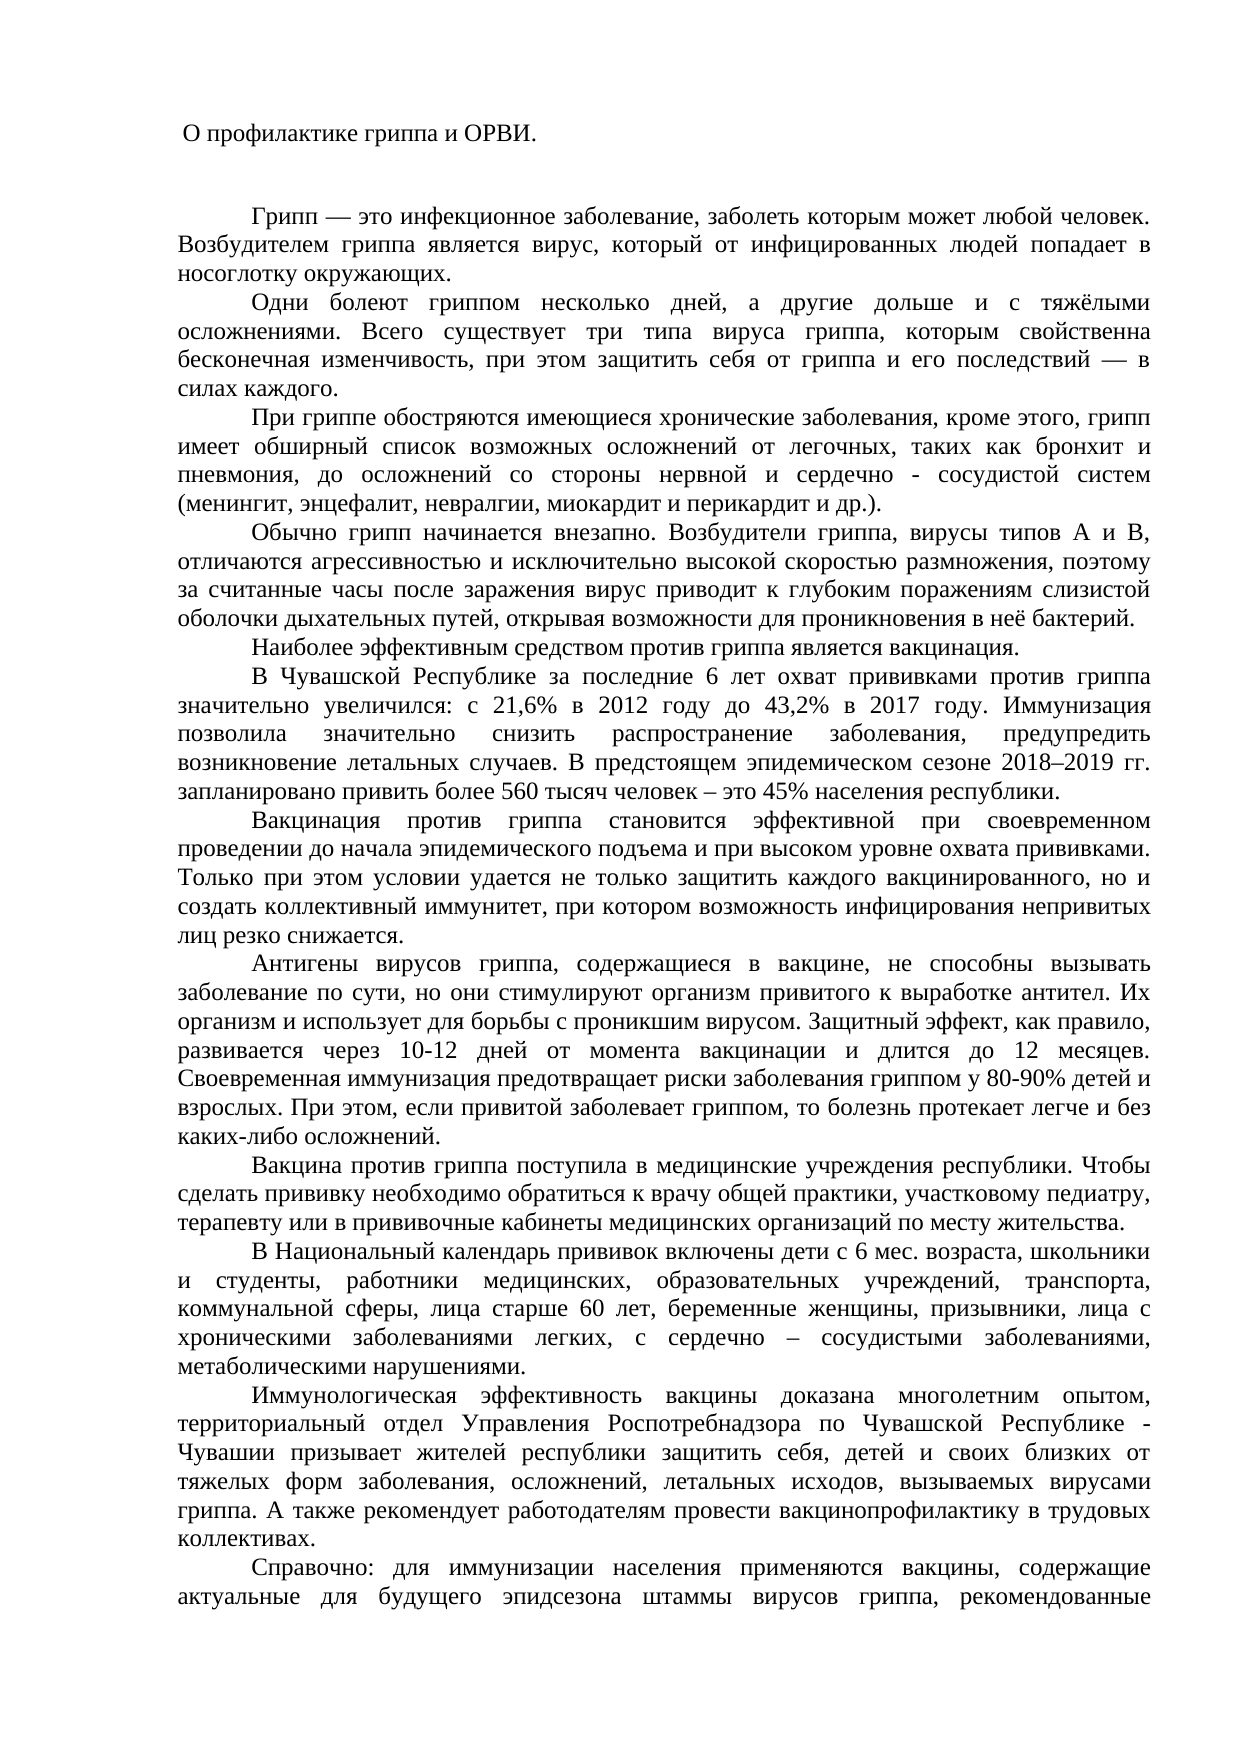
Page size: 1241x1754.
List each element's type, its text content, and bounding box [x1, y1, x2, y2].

text Вакцинация против гриппа становится эффективной при своевременном проведении до начала эпидемического подъема и при высоком уровне охвата прививками. Только при этом условии удается не только защитить каждого вакцинированного, но и создать коллективный иммунитет, при котором возможность инфицирования непривитых лиц резко снижается. [177, 805, 1152, 948]
text Иммунологическая эффективность вакцины доказана многолетним опытом, территориальный отдел Управления Роспотребнадзора по Чувашской Республике - Чувашии призывает жителей республики защитить себя, детей и своих близких от тяжелых форм заболевания, осложнений, летальных исходов, вызываемых вирусами гриппа. А также рекомендует работодателям провести вакцинопрофилактику в трудовых коллективах. [177, 1380, 1152, 1552]
text Вакцина против гриппа поступила в медицинские учреждения республики. Чтобы сделать прививку необходимо обратиться к врачу общей практики, участковому педиатру, терапевту или в прививочные кабинеты медицинских организаций по месту жительства. [177, 1150, 1152, 1236]
text Антигены вирусов гриппа, содержащиеся в вакцине, не способны вызывать заболевание по сути, но они стимулируют организм привитого к выработке антител. Их организм и использует для борьбы с проникшим вирусом. Защитный эффект, как правило, развивается через 10-12 дней от момента вакцинации и длится до 12 месяцев. Своевременная иммунизация предотвращает риски заболевания гриппом у 80-90% детей и взрослых. При этом, если привитой заболевает гриппом, то болезнь протекает легче и без каких-либо осложнений. [177, 948, 1152, 1150]
text О профилактике гриппа и ОРВИ. [177, 118, 1152, 147]
text В Национальный календарь прививок включены дети с 6 мес. возраста, школьники и студенты, работники медицинских, образовательных учреждений, транспорта, коммунальной сферы, лица старше 60 лет, беременные женщины, призывники, лица с хроническими заболеваниями легких, с сердечно – сосудистыми заболеваниями, метаболическими нарушениями. [177, 1236, 1152, 1380]
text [177, 1552, 1152, 1610]
text Грипп — это инфекционное заболевание, заболеть которым может любой человек. Возбудителем гриппа является вирус, который от инфицированных людей попадает в носоглотку окружающих. [177, 201, 1152, 287]
text При гриппе обостряются имеющиеся хронические заболевания, кроме этого, грипп имеет обширный список возможных осложнений от легочных, таких как бронхит и пневмония, до осложнений со стороны нервной и сердечно - сосудистой систем (менингит, энцефалит, невралгии, миокардит и перикардит и др.). [177, 402, 1152, 517]
text В Чувашской Республике за последние 6 лет охват прививками против гриппа значительно увеличился: с 21,6% в 2012 году до 43,2% в 2017 году. Иммунизация позволила значительно снизить распространение заболевания, предупредить возникновение летальных случаев. В предстоящем эпидемическом сезоне 2018–2019 гг. запланировано привить более 560 тысяч человек – это 45% населения республики. [177, 661, 1152, 805]
text Обычно грипп начинается внезапно. Возбудители гриппа, вирусы типов А и В, отличаются агрессивностью и исключительно высокой скоростью размножения, поэтому за считанные часы после заражения вирус приводит к глубоким поражениям слизистой оболочки дыхательных путей, открывая возможности для проникновения в неё бактерий. [177, 517, 1152, 632]
text Одни болеют гриппом несколько дней, а другие дольше и с тяжёлыми осложнениями. Всего существует три типа вируса гриппа, которым свойственна бесконечная изменчивость, при этом защитить себя от гриппа и его последствий — в силах каждого. [177, 287, 1152, 402]
text Наиболее эффективным средством против гриппа является вакцинация. [177, 632, 1152, 661]
